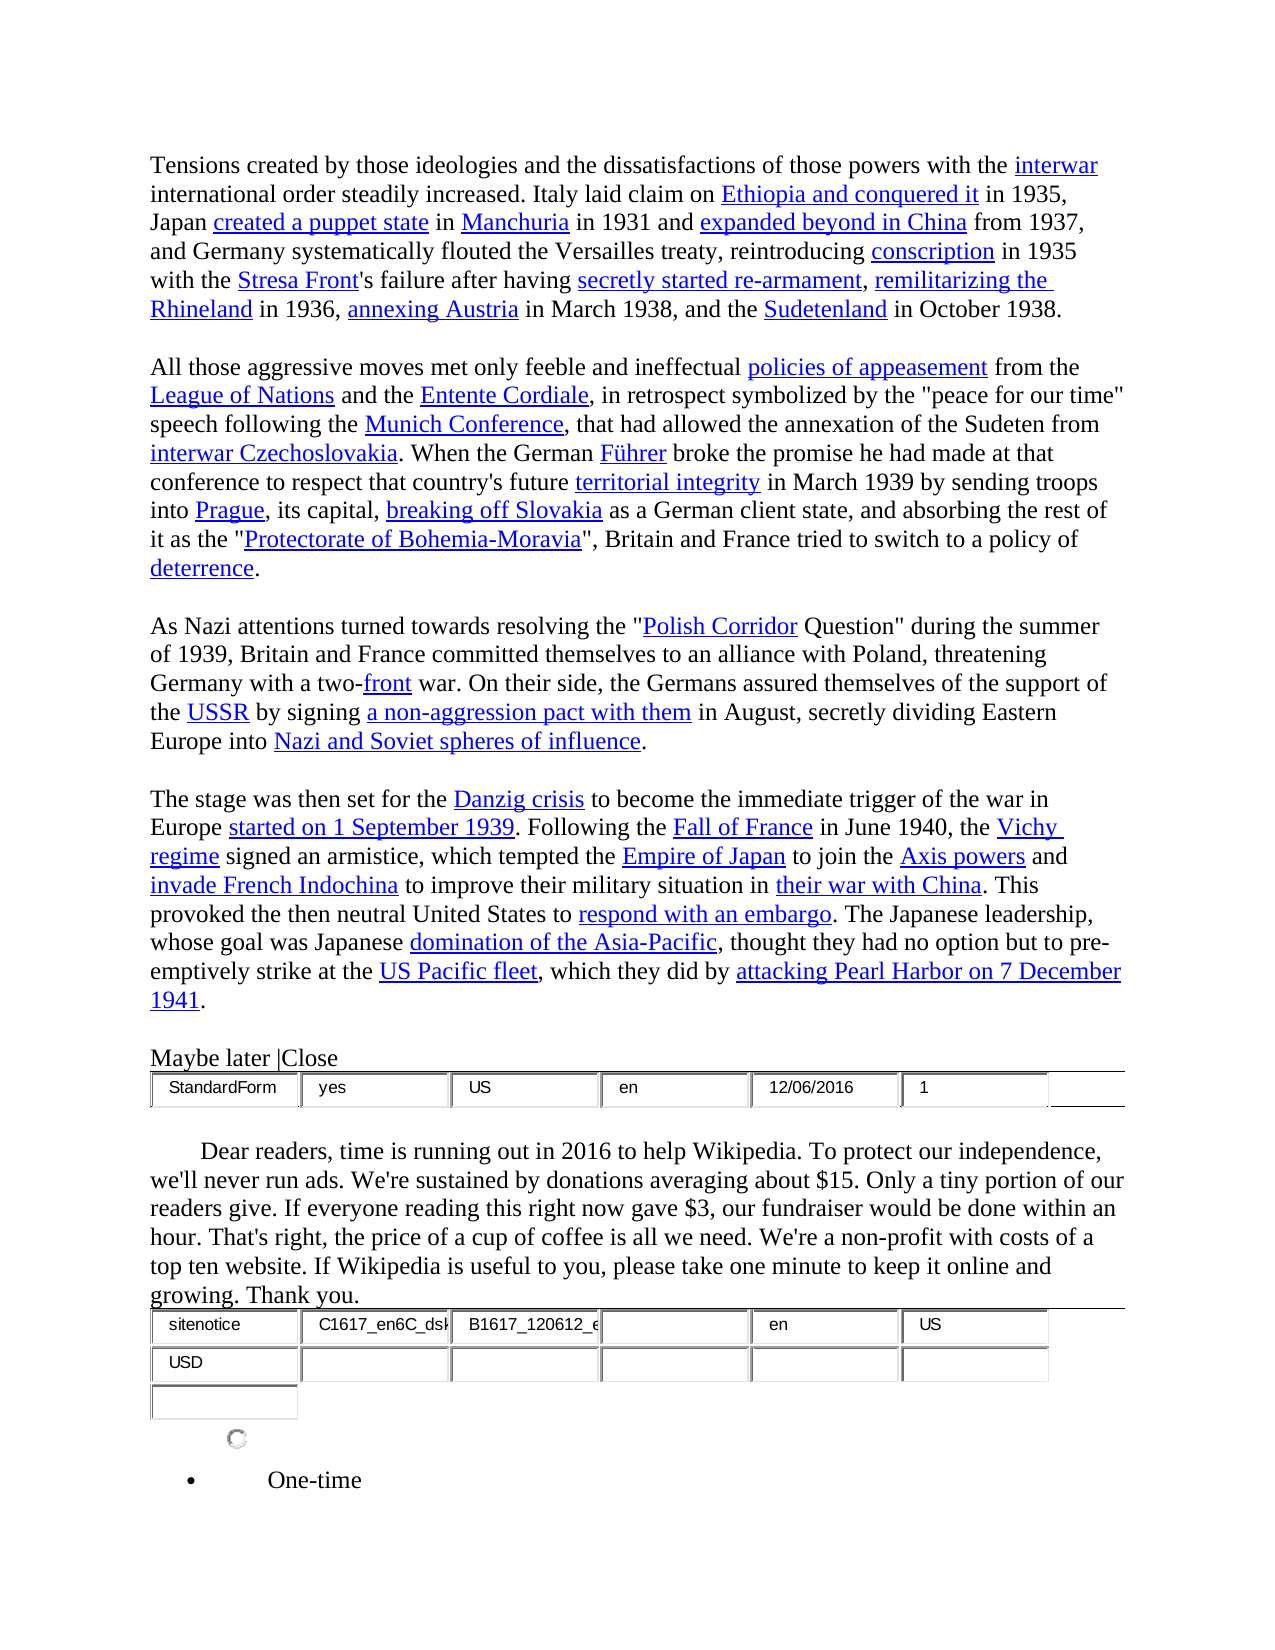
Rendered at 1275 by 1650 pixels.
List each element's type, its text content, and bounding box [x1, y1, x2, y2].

text Maybe later |Close [150, 1043, 1125, 1071]
list One-time [187, 1421, 1125, 1493]
text All those aggressive moves met only feeble and ineffectual policies of appeasement from the League of Nations and the Entente Cordiale, in retrospect symbolized by the "peace for our time" speech following the Munich Conference, that had allowed the annexation of the Sudeten from interwar Czechoslovakia. When the German Führer broke the promise he had made at that conference to respect that country's future territorial integrity in March 1939 by sending troops into Prague, its capital, breaking off Slovakia as a German client state, and absorbing the rest of it as the "Protectorate of Bohemia-Moravia", Britain and France tried to switch to a policy of deterrence. [150, 352, 1125, 582]
text The stage was then set for the Danzig crisis to become the immediate trigger of the war in Europe started on 1 September 1939. Following the Fall of France in June 1940, the Vichy regime signed an armistice, which tempted the Empire of Japan to join the Axis powers and invade French Indochina to improve their military situation in their war with China. This provoked the then neutral United States to respond with an embargo. The Japanese leadership, whose goal was Japanese domination of the Asia-Pacific, thought they had no option but to pre-emptively strike at the US Pacific fleet, which they did by attacking Pearl Harbor on 7 December 1941. [150, 784, 1125, 1014]
text Dear readers, time is running out in 2016 to help Wikipedia. To protect our independence, we'll never run ads. We're sustained by donations averaging about $15. Only a tiny portion of our readers give. If everyone reading this right now gave $3, our fundraiser would be done within an hour. That's right, the price of a cup of coffee is all we need. We're a non-profit with costs of a top ten website. If Wikipedia is useful to you, please take one minute to keep it online and growing. Thank you. [150, 1109, 1125, 1308]
text As Nazi attentions turned towards resolving the "Polish Corridor Question" during the summer of 1939, Britain and France committed themselves to an alliance with Poland, threatening Germany with a two-front war. On their side, the Germans assured themselves of the support of the USSR by signing a non-aggression pact with them in August, secretly dividing Eastern Europe into Nazi and Soviet spheres of influence. [150, 611, 1125, 754]
text Tensions created by those ideologies and the dissatisfactions of those powers with the interwar international order steadily increased. Italy laid claim on Ethiopia and conquered it in 1935, Japan created a puppet state in Manchuria in 1931 and expanded beyond in China from 1937, and Germany systematically flouted the Versailles treaty, reintroducing conscription in 1935 with the Stresa Front's failure after having secretly started re-armament, remilitarizing the Rhineland in 1936, annexing Austria in March 1938, and the Sudetenland in October 1938. [150, 150, 1125, 322]
